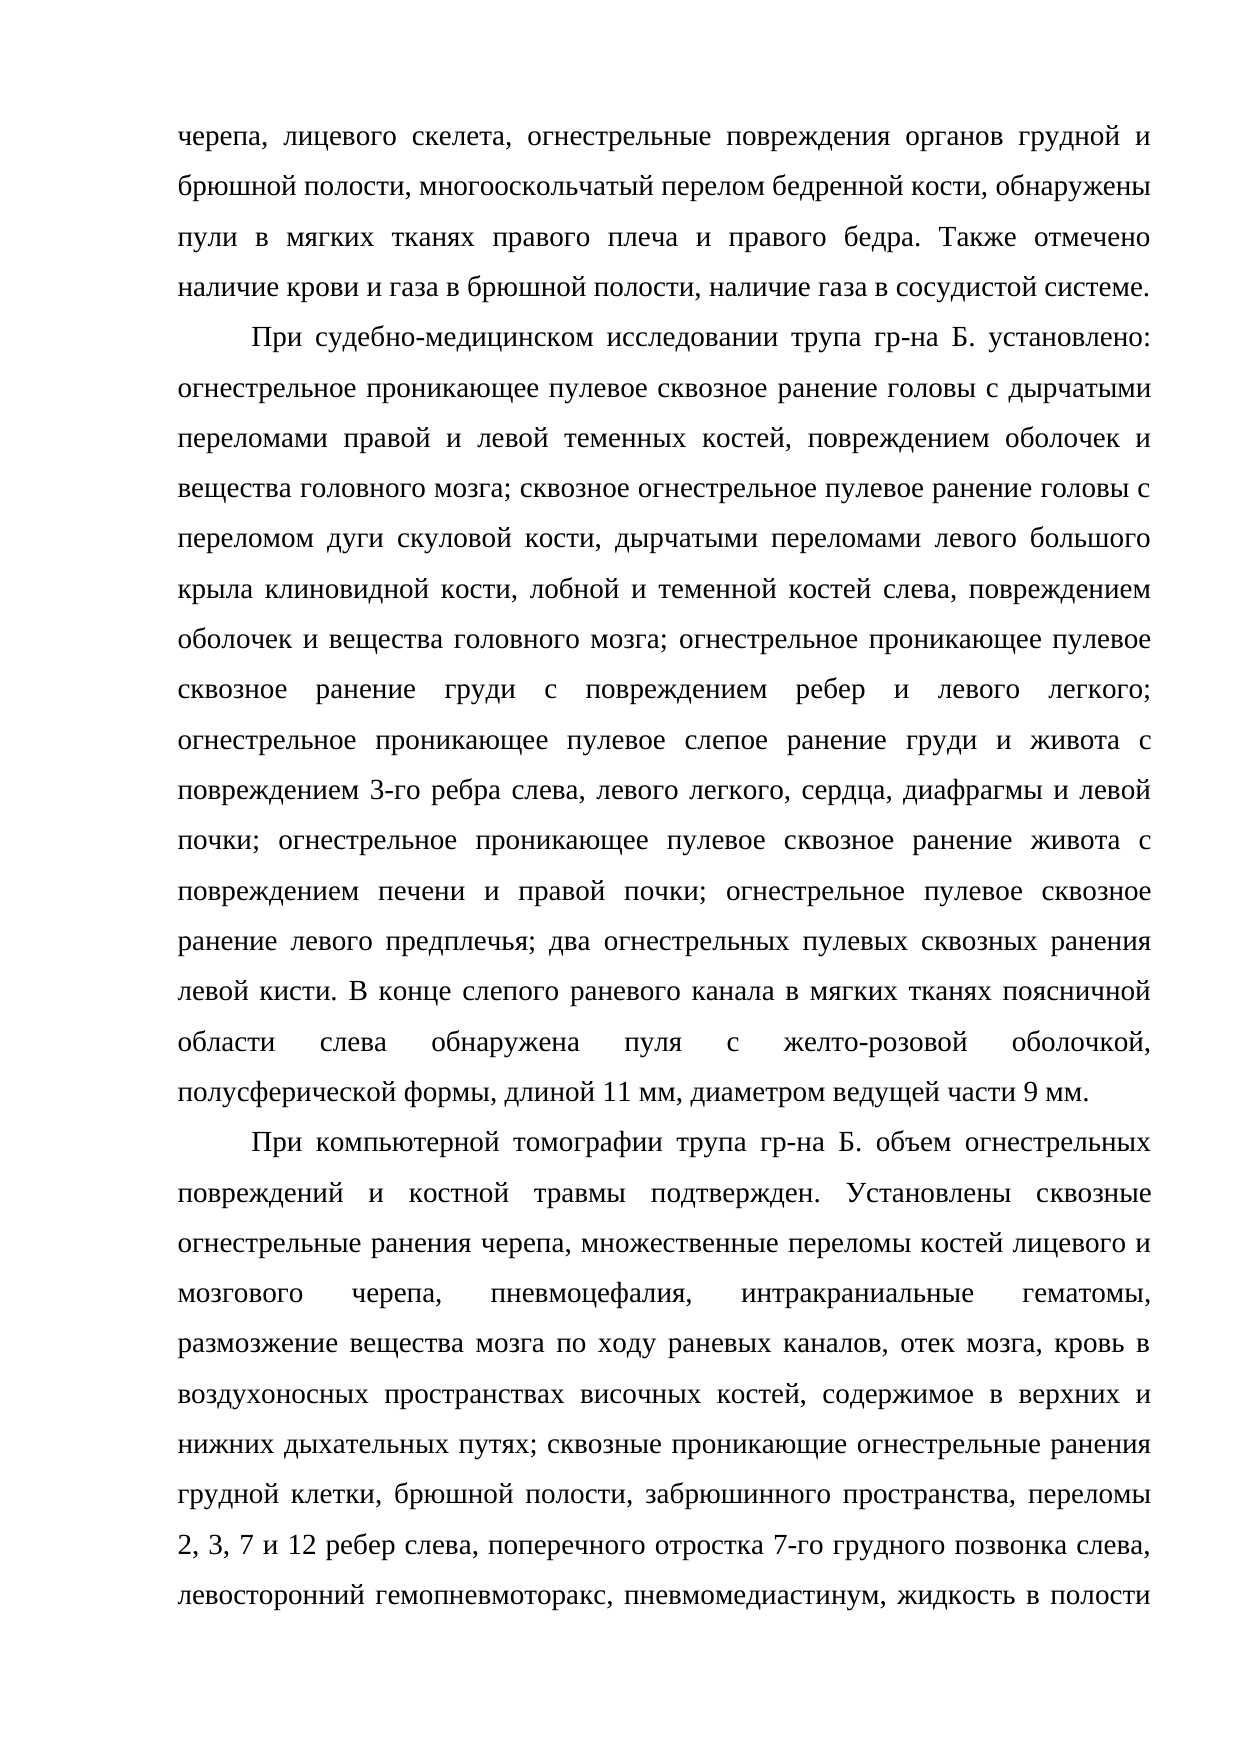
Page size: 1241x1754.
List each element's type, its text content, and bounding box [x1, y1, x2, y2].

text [177, 1124, 1152, 1611]
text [177, 118, 1152, 303]
text При судебно-медицинском исследовании трупа гр-на Б. установлено: огнестрельное проникающее пулевое сквозное ранение головы с дырчатыми переломами правой и левой теменных костей, повреждением оболочек и вещества головного мозга; сквозное огнестрельное пулевое ранение головы с переломом дуги скуловой кости, дырчатыми переломами левого большого крыла клиновидной кости, лобной и теменной костей слева, повреждением оболочек и вещества головного мозга; огнестрельное проникающее пулевое сквозное ранение груди с повреждением ребер и левого легкого; огнестрельное проникающее пулевое слепое ранение груди и живота с повреждением 3-го ребра слева, левого легкого, сердца, диафрагмы и левой почки; огнестрельное проникающее пулевое сквозное ранение живота с повреждением печени и правой почки; огнестрельное пулевое сквозное ранение левого предплечья; два огнестрельных пулевых сквозных ранения левой кисти. В конце слепого раневого канала в мягких тканях поясничной области слева обнаружена пуля с желто-розовой оболочкой, полусферической формы, длиной 11 мм, диаметром ведущей части 9 мм. [177, 319, 1152, 1108]
